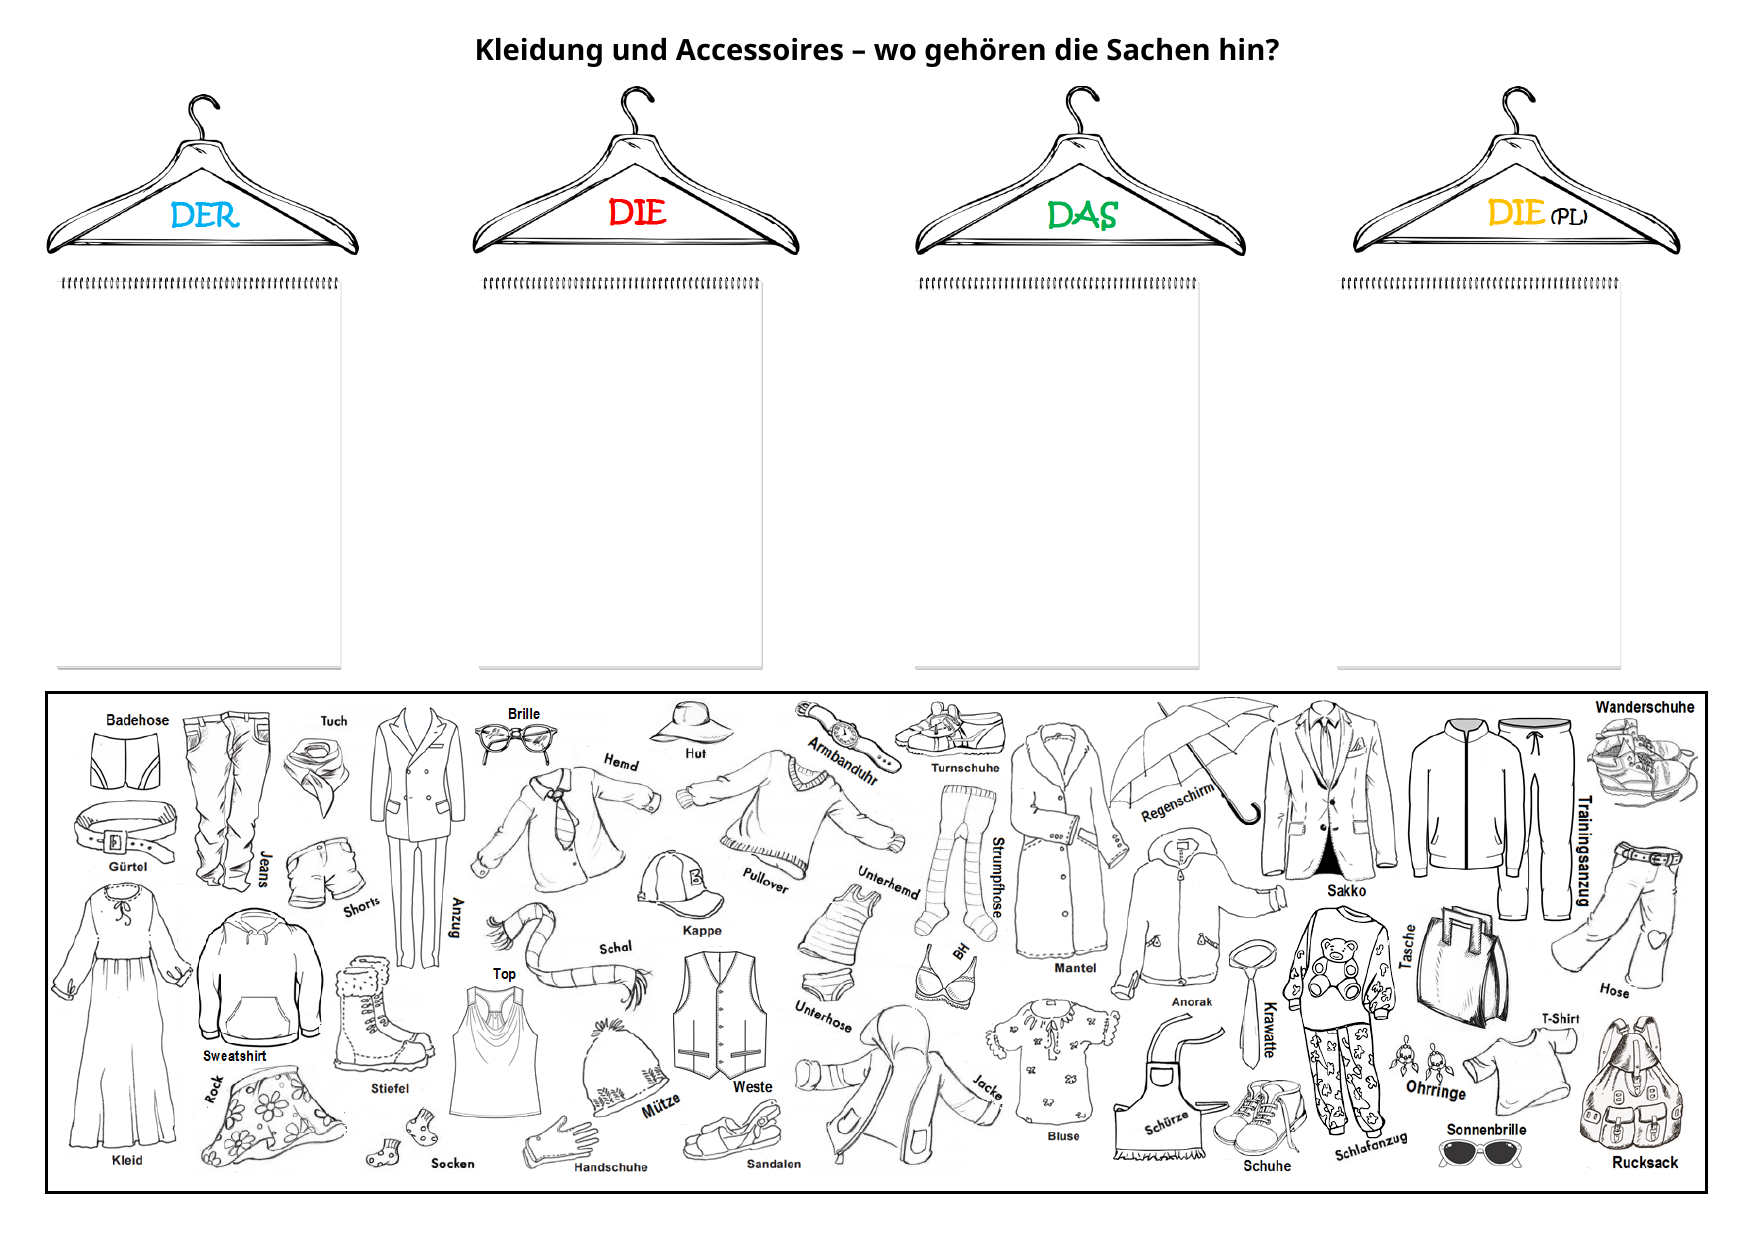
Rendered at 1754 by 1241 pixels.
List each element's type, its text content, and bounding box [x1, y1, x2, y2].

picture [914, 277, 1200, 670]
picture [915, 86, 1250, 261]
picture [478, 277, 763, 670]
picture [41, 686, 1712, 1199]
picture [472, 86, 807, 261]
picture [56, 277, 342, 670]
picture [46, 94, 364, 261]
picture [1336, 277, 1622, 670]
text Kleidung und Accessoires – wo gehören die Sachen hin? [41, 29, 1713, 69]
picture [1353, 86, 1687, 261]
